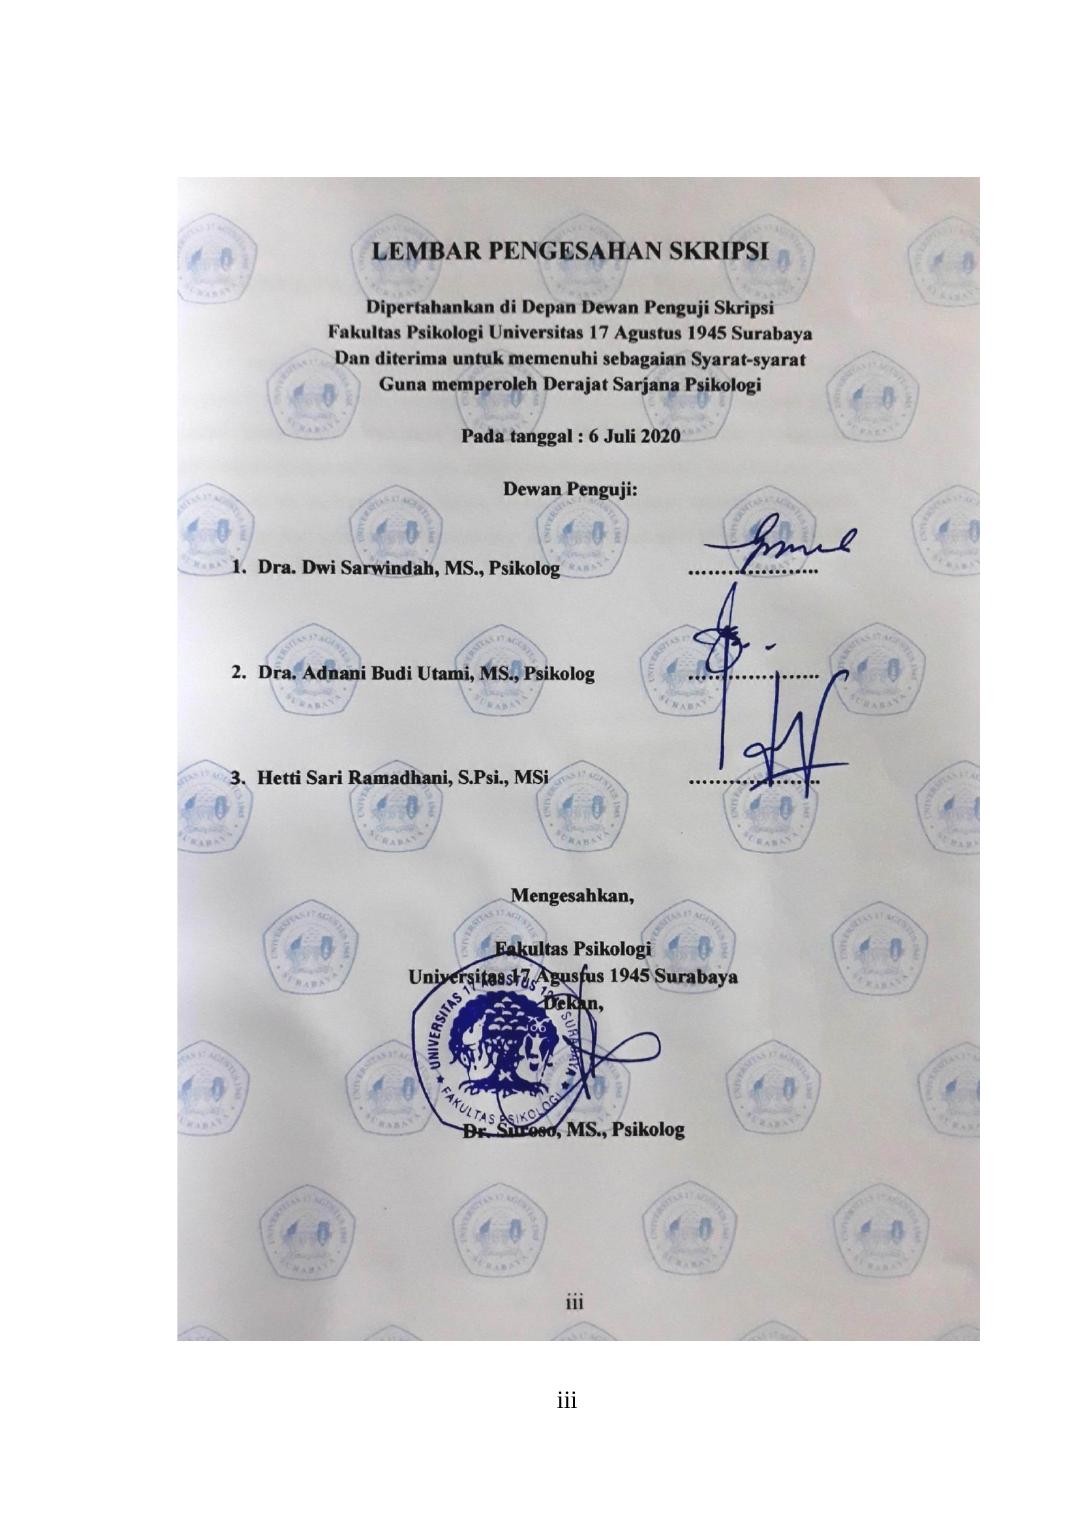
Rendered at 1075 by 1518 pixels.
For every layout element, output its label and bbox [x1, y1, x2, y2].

picture [177, 177, 980, 1341]
